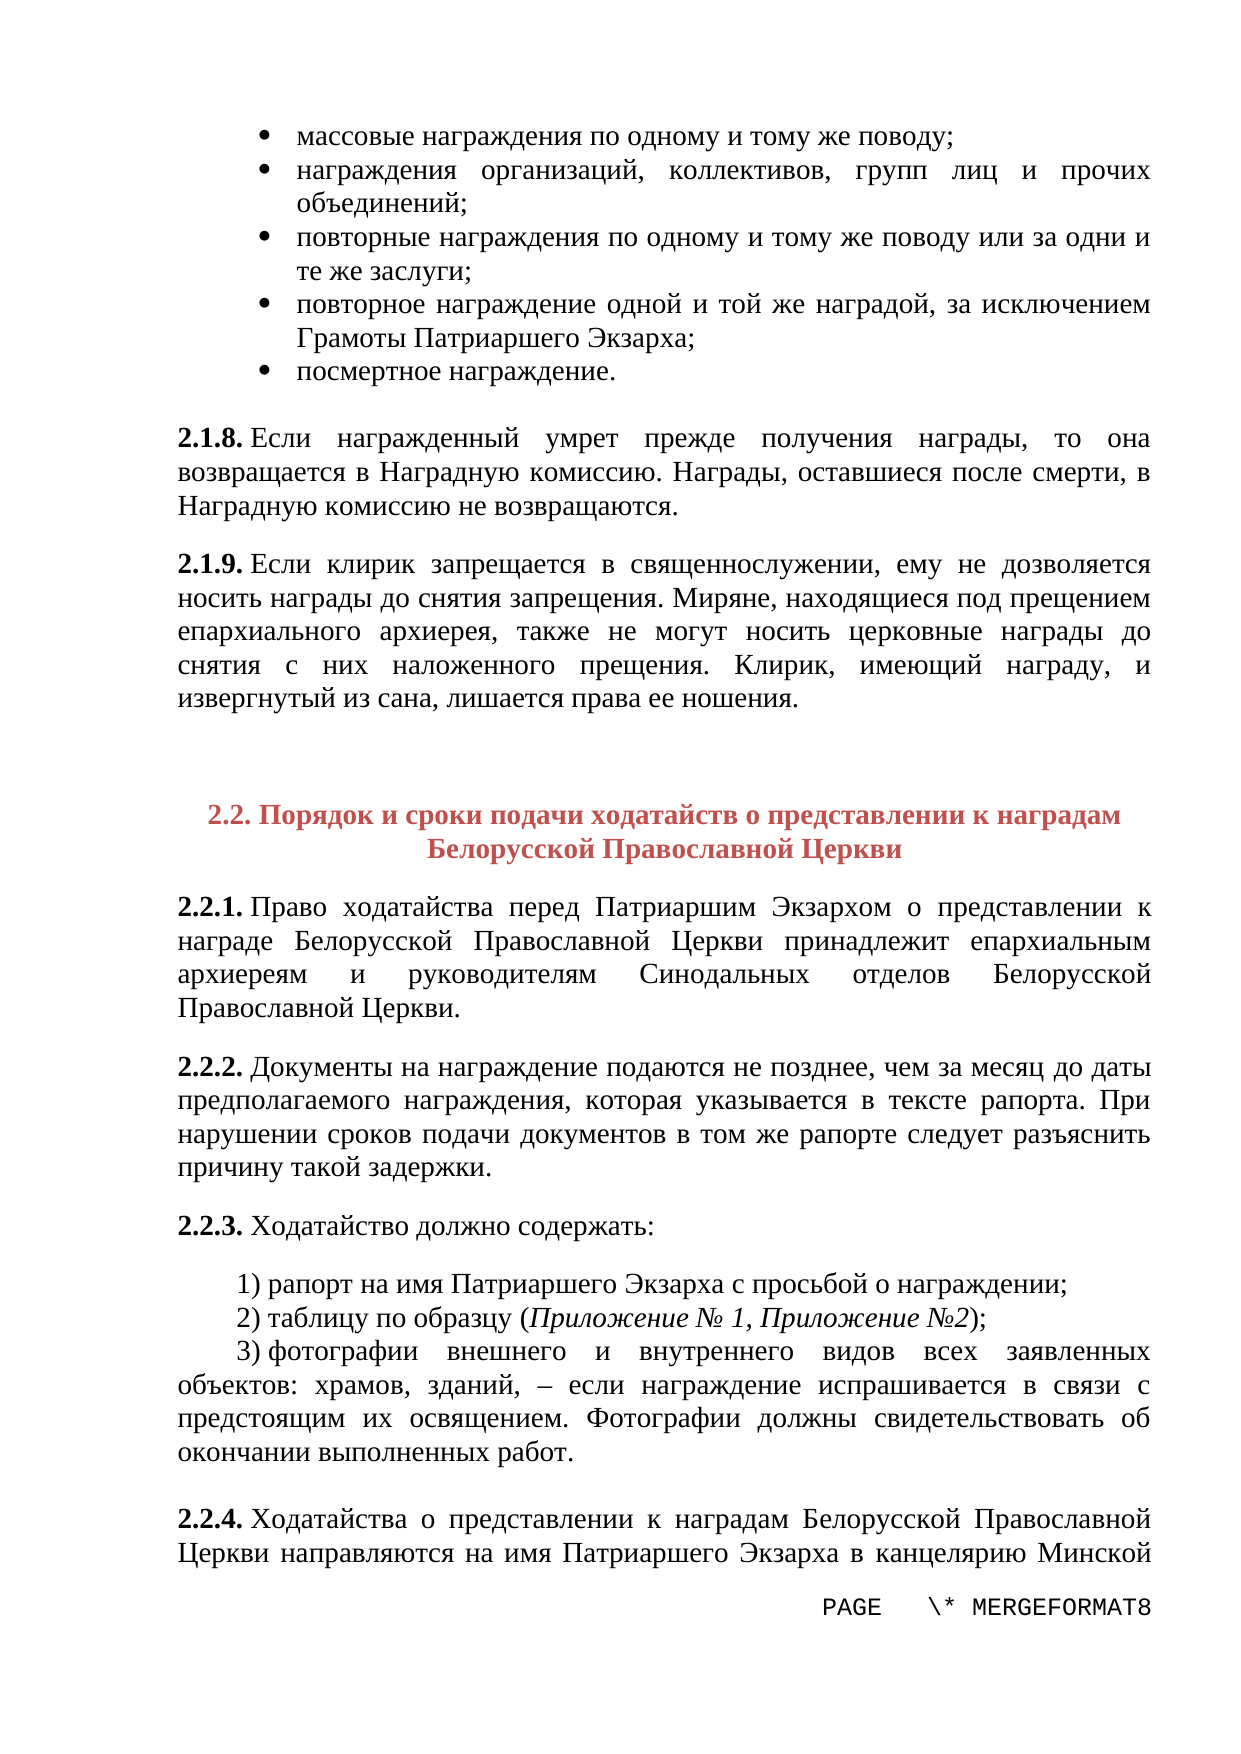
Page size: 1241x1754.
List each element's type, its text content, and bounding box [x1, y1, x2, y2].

text 2.2.3. Ходатайство должно содержать: [177, 1208, 1152, 1241]
text 2.1.9. Если клирик запрещается в священнослужении, ему не дозволяется носить награды до снятия запрещения. Миряне, находящиеся под прещением епархиального архиерея, также не могут носить церковные награды до снятия с них наложенного прещения. Клирик, имеющий награду, и извергнутый из сана, лишается права ее ношения. [177, 546, 1152, 714]
list повторное награждение одной и той же наградой, за исключением Грамоты Патриаршего Экзарха; [259, 286, 1152, 353]
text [177, 1501, 1152, 1568]
list массовые награждения по одному и тому же поводу; [259, 118, 1152, 152]
list посмертное награждение. [259, 353, 1152, 387]
text 2.2.1. Право ходатайства перед Патриаршим Экзархом о представлении к награде Белорусской Православной Церкви принадлежит епархиальным архиереям и руководителям Синодальных отделов Белорусской Православной Церкви. [177, 889, 1152, 1024]
text 2.2. Порядок и сроки подачи ходатайств о представлении к наградам Белорусской Православной Церкви [177, 797, 1152, 864]
text 1) рапорт на имя Патриаршего Экзарха с просьбой о награждении; [177, 1266, 1152, 1300]
text 2.2.2. Документы на награждение подаются не позднее, чем за месяц до даты предполагаемого награждения, которая указывается в тексте рапорта. При нарушении сроков подачи документов в том же рапорте следует разъяснить причину такой задержки. [177, 1049, 1152, 1183]
list повторные награждения по одному и тому же поводу или за одни и те же заслуги; [259, 219, 1152, 286]
list награждения организаций, коллективов, групп лиц и прочих объединений; [259, 152, 1152, 219]
text 2.1.8. Если награжденный умрет прежде получения награды, то она возвращается в Наградную комиссию. Награды, оставшиеся после смерти, в Наградную комиссию не возвращаются. [177, 421, 1152, 521]
text 3) фотографии внешнего и внутреннего видов всех заявленных объектов: храмов, зданий, – если награждение испрашивается в связи с предстоящим их освящением. Фотографии должны свидетельствовать об окончании выполненных работ. [177, 1333, 1152, 1468]
text 2) таблицу по образцу (Приложение № 1, Приложение №2); [177, 1300, 1152, 1333]
